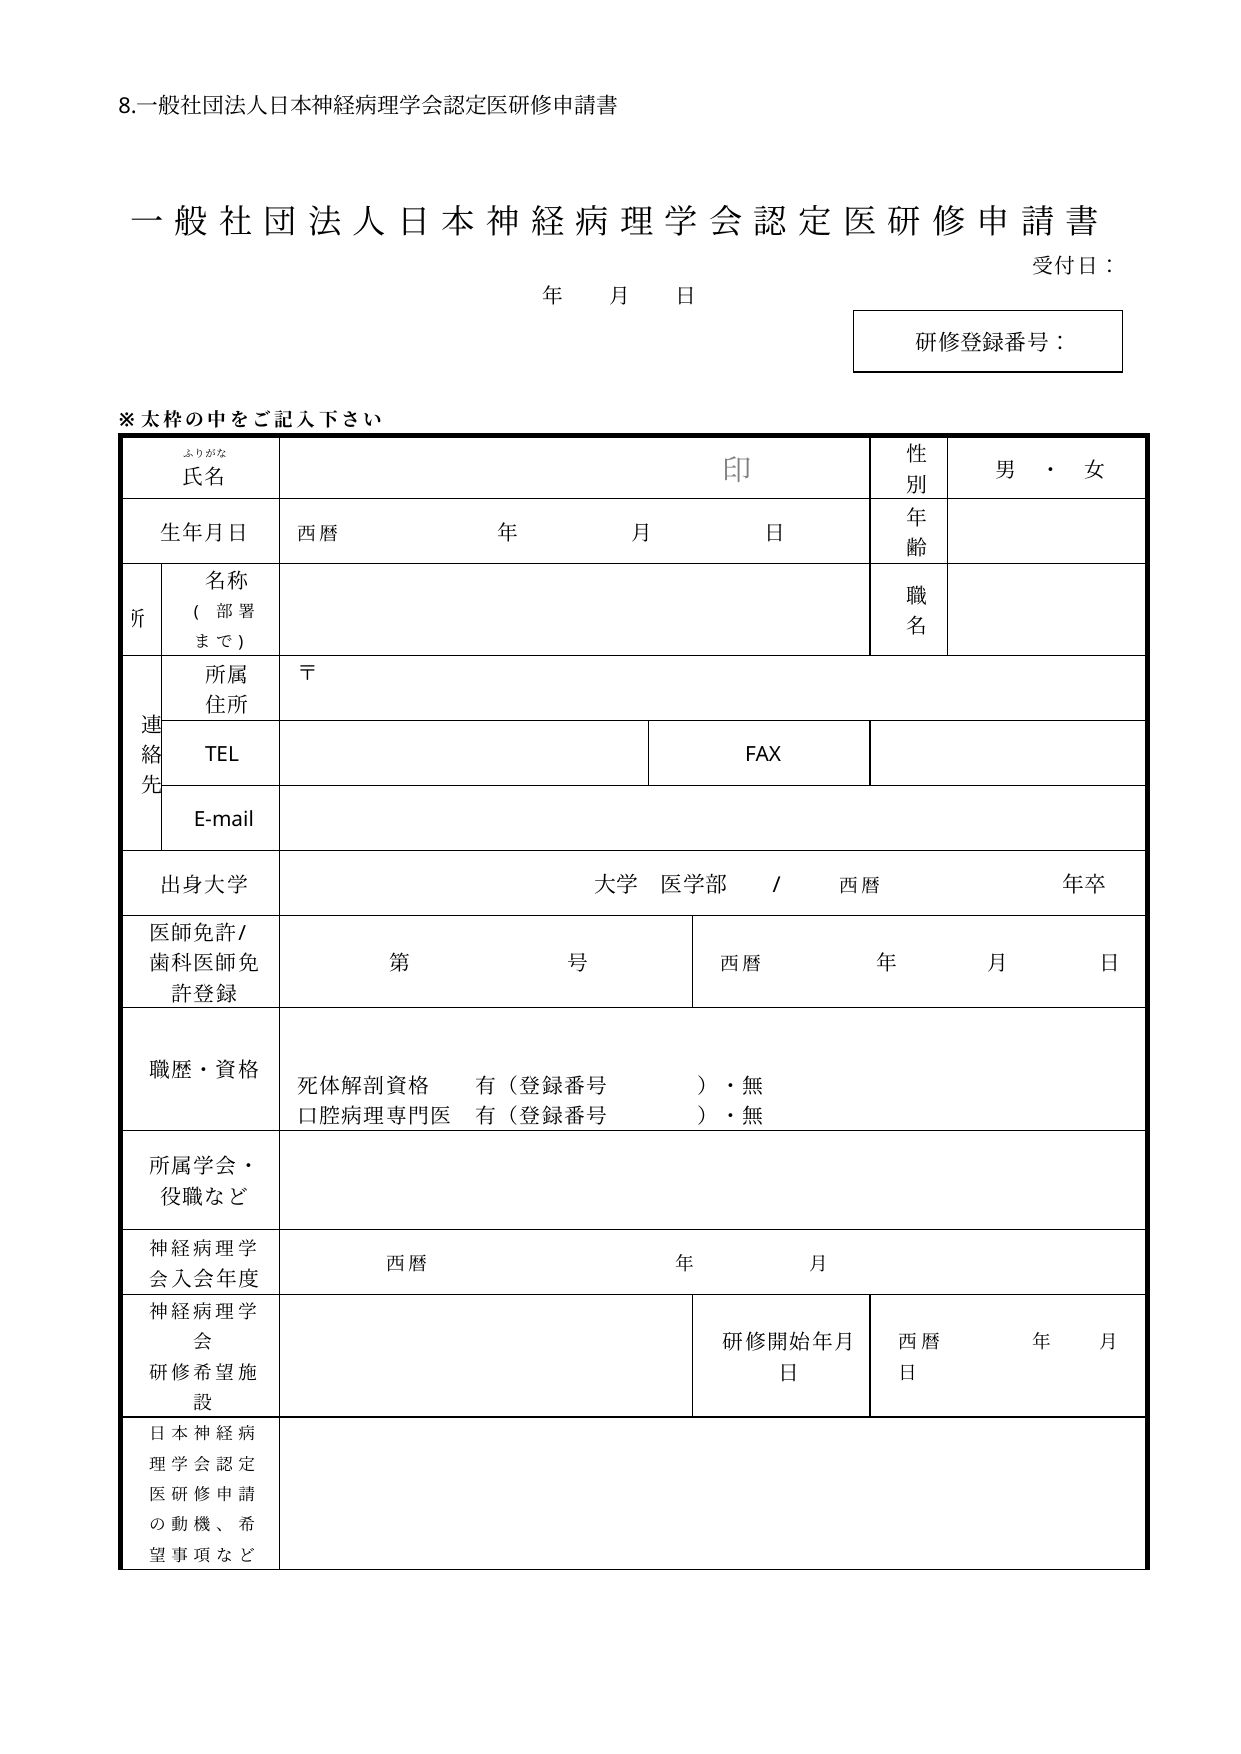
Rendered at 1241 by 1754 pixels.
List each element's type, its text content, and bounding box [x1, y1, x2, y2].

text ※太枠の中をご記入下さい [118, 403, 1122, 433]
text 受付日： 年 月 日 [118, 249, 1122, 310]
table_cell E-mail [162, 786, 279, 850]
table_cell 所 属 [123, 564, 161, 655]
table_cell 連 絡 先 [123, 656, 161, 850]
table_cell 年齢 [871, 499, 947, 563]
table_cell FAX [649, 721, 869, 785]
table_cell 所属学会・役職など [123, 1131, 279, 1229]
table_cell 生年月日 [123, 499, 279, 563]
table_cell 西暦 年 月 日 [871, 1295, 1145, 1416]
table_cell 医師免許/歯科医師免許登録 [123, 916, 279, 1007]
text 一般社団法人日本神経病理学会認定医研修申請書 [118, 188, 1122, 249]
table_cell [948, 499, 1145, 563]
table_cell 〒 [280, 656, 1145, 720]
table_cell [280, 1131, 1145, 1229]
table_cell [280, 1295, 692, 1416]
table_header 性別 [871, 438, 947, 498]
table_cell [871, 721, 1145, 785]
table_cell 職歴・資格 [123, 1008, 279, 1129]
table_cell 職名 [871, 564, 947, 655]
table_cell 研修開始年月日 [693, 1295, 869, 1416]
table_cell 死体解剖資格 有（登録番号 ）・無 口腔病理専門医 有（登録番号 ）・無 [280, 1008, 1145, 1129]
table_cell TEL [162, 721, 279, 785]
table_cell 第 号 [280, 916, 692, 1007]
table_cell 名称 (部署まで) [162, 564, 279, 655]
table_cell [280, 786, 1145, 850]
table_cell [280, 564, 869, 655]
table_cell 日本神経病理学会認定医研修申請の動機、希望事項など [123, 1418, 279, 1569]
table_cell 大学 医学部 / 西暦 年卒 [280, 851, 1145, 915]
table_cell 出身大学 [123, 851, 279, 915]
table_cell 西暦 年 月 日 [693, 916, 1145, 1007]
table_header 男 ・ 女 [948, 438, 1145, 498]
table_cell 神経病理学会入会年度 [123, 1230, 279, 1294]
table_cell 所属 住所 [162, 656, 279, 720]
table_cell 西暦 年 月 日 [280, 499, 869, 563]
table_header 印 [280, 438, 869, 498]
table_header [123, 438, 279, 498]
table_cell [948, 564, 1145, 655]
table_cell [280, 721, 648, 785]
table_cell 神経病理学会 研修希望施設 [123, 1295, 279, 1416]
table_cell [280, 1418, 1145, 1569]
table_header 研修登録番号： [854, 311, 1122, 371]
table_cell 西暦 年 月 [280, 1230, 1145, 1294]
